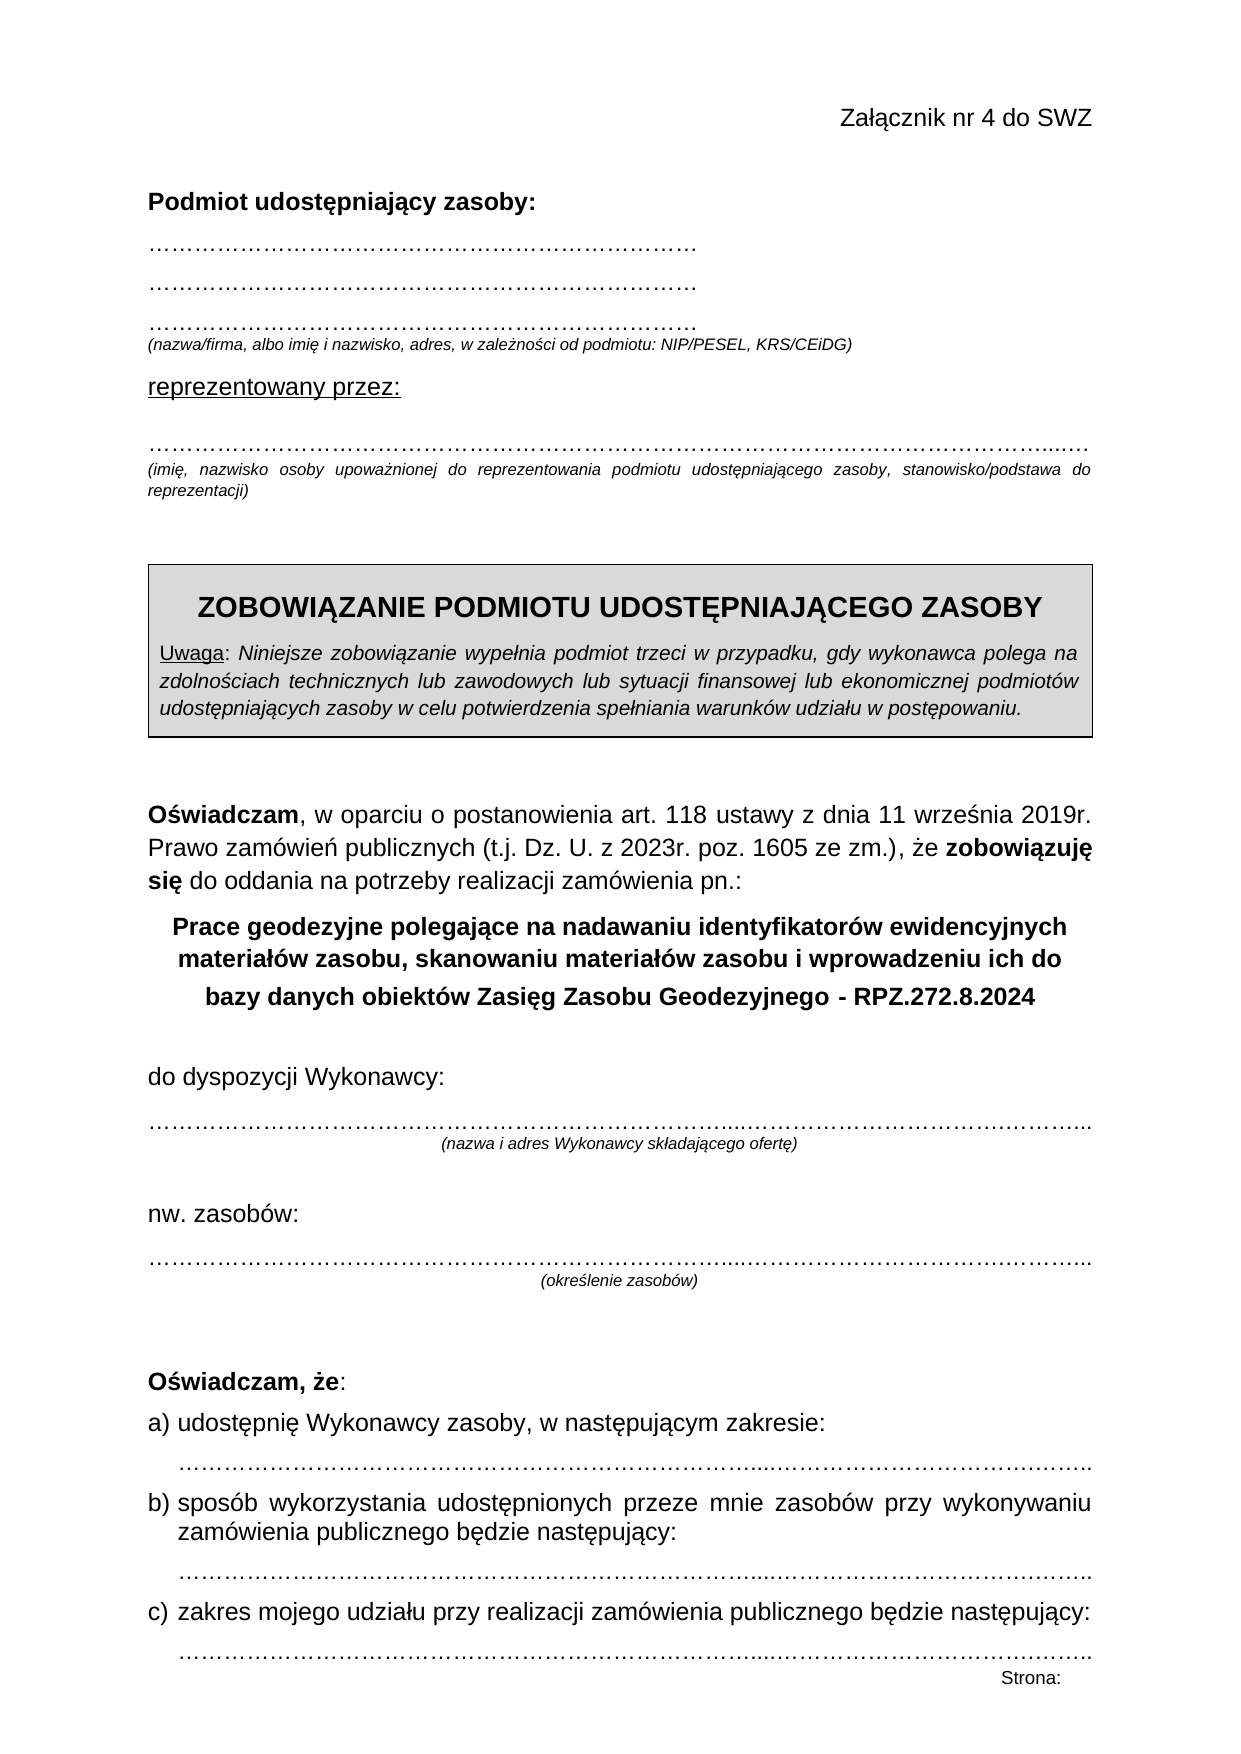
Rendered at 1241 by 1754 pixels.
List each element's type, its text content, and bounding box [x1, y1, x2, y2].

list zakres mojego udziału przy realizacji zamówienia publicznego będzie następujący: [148, 1597, 1093, 1626]
text Podmiot udostępniający zasoby: [148, 186, 1093, 215]
text ……………………………………………………………… [148, 269, 1093, 295]
text ……………………………………………………………… [148, 229, 1093, 256]
text …………………………………………………………………....…………………………….…….. [177, 1449, 1093, 1475]
text Oświadczam, że: [148, 1367, 1093, 1395]
text ……………………………………………………………… [148, 308, 1093, 335]
text (imię, nazwisko osoby upoważnionej do reprezentowania podmiotu udostępniającego zasoby, stanowisko/podstawa do reprezentacji) [148, 460, 1093, 500]
text nw. zasobów: [148, 1199, 1093, 1228]
text reprezentowany przez: [148, 372, 1093, 401]
text …………………………………………………………………....…………………………….…….. [177, 1558, 1093, 1584]
subtitle Załącznik nr 4 do SWZ [207, 103, 1093, 132]
text Prace geodezyjne polegające na nadawaniu identyfikatorów ewidencyjnych materiałów zasobu, skanowaniu materiałów zasobu i wprowadzeniu ich do bazy danych obiektów Zasięg Zasobu Geodezyjnego - RPZ.272.8.2024 [148, 911, 1093, 1012]
text …………………………………………………………………....…………………………….………... [148, 1244, 1093, 1271]
text …………………………………………………………………....…………………………….…….. [177, 1638, 1093, 1664]
table_header ZOBOWIĄZANIE PODMIOTU UDOSTĘPNIAJĄCEGO ZASOBY Uwaga: Niniejsze zobowiązanie wypełnia podmiot trzeci w przypadku, gdy wykonawca polega na zdolnościach technicznych lub zawodowych lub sytuacji finansowej lub ekonomicznej podmiotów udostępniających zasoby w celu potwierdzenia spełniania warunków udziału w postępowaniu. [149, 565, 1092, 736]
list udostępnię Wykonawcy zasoby, w następującym zakresie: [148, 1408, 1093, 1437]
text (określenie zasobów) [148, 1271, 1093, 1290]
text do dyspozycji Wykonawcy: [148, 1029, 1093, 1091]
text (nazwa i adres Wykonawcy składającego ofertę) [148, 1134, 1093, 1153]
text (nazwa/firma, albo imię i nazwisko, adres, w zależności od podmiotu: NIP/PESEL, KRS/CEiDG) [148, 335, 915, 354]
text …………………………………………………………………....…………………………….………... [148, 1108, 1093, 1134]
text ………………………………………………………………………………………………………....… [148, 430, 1093, 456]
list sposób wykorzystania udostępnionych przeze mnie zasobów przy wykonywaniu zamówienia publicznego będzie następujący: [148, 1488, 1093, 1545]
text Oświadczam, w oparciu o postanowienia art. 118 ustawy z dnia 11 września 2019r. Prawo zamówień publicznych (t.j. Dz. U. z 2023r. poz. 1605 ze zm.), że zobowiązuję się do oddania na potrzeby realizacji zamówienia pn.: [148, 800, 1093, 895]
